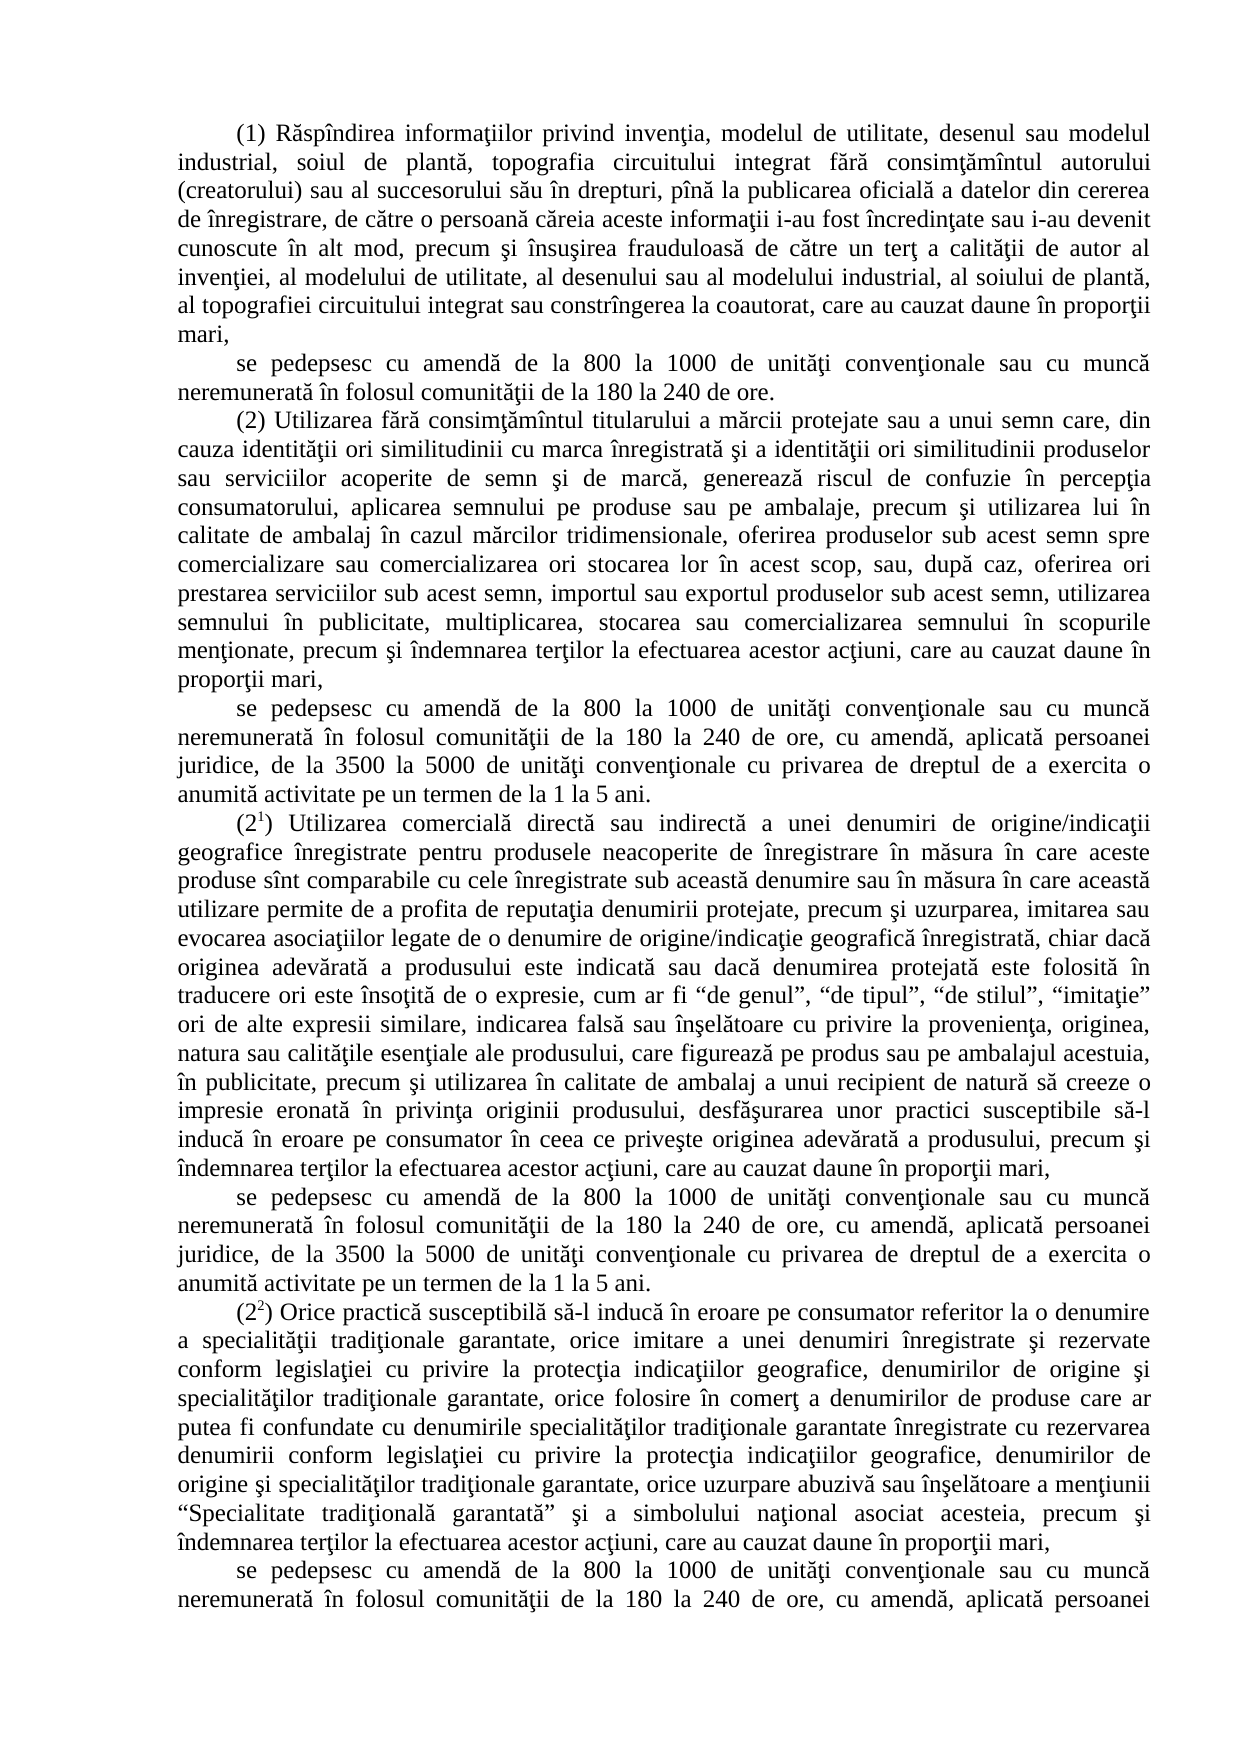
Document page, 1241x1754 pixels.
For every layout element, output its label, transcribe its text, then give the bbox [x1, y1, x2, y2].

text (21) Utilizarea comercială directă sau indirectă a unei denumiri de origine/indicaţii geografice înregistrate pentru produsele neacoperite de înregistrare în măsura în care aceste produse sînt comparabile cu cele înregistrate sub această denumire sau în măsura în care această utilizare permite de a profita de reputaţia denumirii protejate, precum şi uzurparea, imitarea sau evocarea asociaţiilor legate de o denumire de origine/indicaţie geografică înregistrată, chiar dacă originea adevărată a produsului este indicată sau dacă denumirea protejată este folosită în traducere ori este însoţită de o expresie, cum ar fi “de genul”, “de tipul”, “de stilul”, “imitaţie” ori de alte expresii similare, indicarea falsă sau înşelătoare cu privire la provenienţa, originea, natura sau calităţile esenţiale ale produsului, care figurează pe produs sau pe ambalajul acestuia, în publicitate, precum şi utilizarea în calitate de ambalaj a unui recipient de natură să creeze o impresie eronată în privinţa originii produsului, desfăşurarea unor practici susceptibile să-l inducă în eroare pe consumator în ceea ce priveşte originea adevărată a produsului, precum şi îndemnarea terţilor la efectuarea acestor acţiuni, care au cauzat daune în proporţii mari, [177, 808, 1152, 1182]
text (1) Răspîndirea informaţiilor privind invenţia, modelul de utilitate, desenul sau modelul industrial, soiul de plantă, topografia circuitului integrat fără consimţămîntul autorului (creatorului) sau al succesorului său în drepturi, pînă la publicarea oficială a datelor din cererea de înregistrare, de către o persoană căreia aceste informaţii i-au fost încredinţate sau i-au devenit cunoscute în alt mod, precum şi însuşirea frauduloasă de către un terţ a calităţii de autor al invenţiei, al modelului de utilitate, al desenului sau al modelului industrial, al soiului de plantă, al topografiei circuitului integrat sau constrîngerea la coautorat, care au cauzat daune în proporţii mari, [177, 118, 1152, 348]
text (2) Utilizarea fără consimţămîntul titularului a mărcii protejate sau a unui semn care, din cauza identităţii ori similitudinii cu marca înregistrată şi a identităţii ori similitudinii produselor sau serviciilor acoperite de semn şi de marcă, generează riscul de confuzie în percepţia consumatorului, aplicarea semnului pe produse sau pe ambalaje, precum şi utilizarea lui în calitate de ambalaj în cazul mărcilor tridimensionale, oferirea produselor sub acest semn spre comercializare sau comercializarea ori stocarea lor în acest scop, sau, după caz, oferirea ori prestarea serviciilor sub acest semn, importul sau exportul produselor sub acest semn, utilizarea semnului în publicitate, multiplicarea, stocarea sau comercializarea semnului în scopurile menţionate, precum şi îndemnarea terţilor la efectuarea acestor acţiuni, care au cauzat daune în proporţii mari, [177, 406, 1152, 693]
text se pedepsesc cu amendă de la 800 la 1000 de unităţi convenţionale sau cu muncă neremunerată în folosul comunităţii de la 180 la 240 de ore. [177, 348, 1152, 406]
text (22) Orice practică susceptibilă să-l inducă în eroare pe consumator referitor la o denumire a specialităţii tradiţionale garantate, orice imitare a unei denumiri înregistrate şi rezervate conform legislaţiei cu privire la protecţia indicaţiilor geografice, denumirilor de origine şi specialităţilor tradiţionale garantate, orice folosire în comerţ a denumirilor de produse care ar putea fi confundate cu denumirile specialităţilor tradiţionale garantate înregistrate cu rezervarea denumirii conform legislaţiei cu privire la protecţia indicaţiilor geografice, denumirilor de origine şi specialităţilor tradiţionale garantate, orice uzurpare abuzivă sau înşelătoare a menţiunii “Specialitate tradiţională garantată” şi a simbolului naţional asociat acesteia, precum şi îndemnarea terţilor la efectuarea acestor acţiuni, care au cauzat daune în proporţii mari, [177, 1297, 1152, 1556]
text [177, 1556, 1152, 1613]
